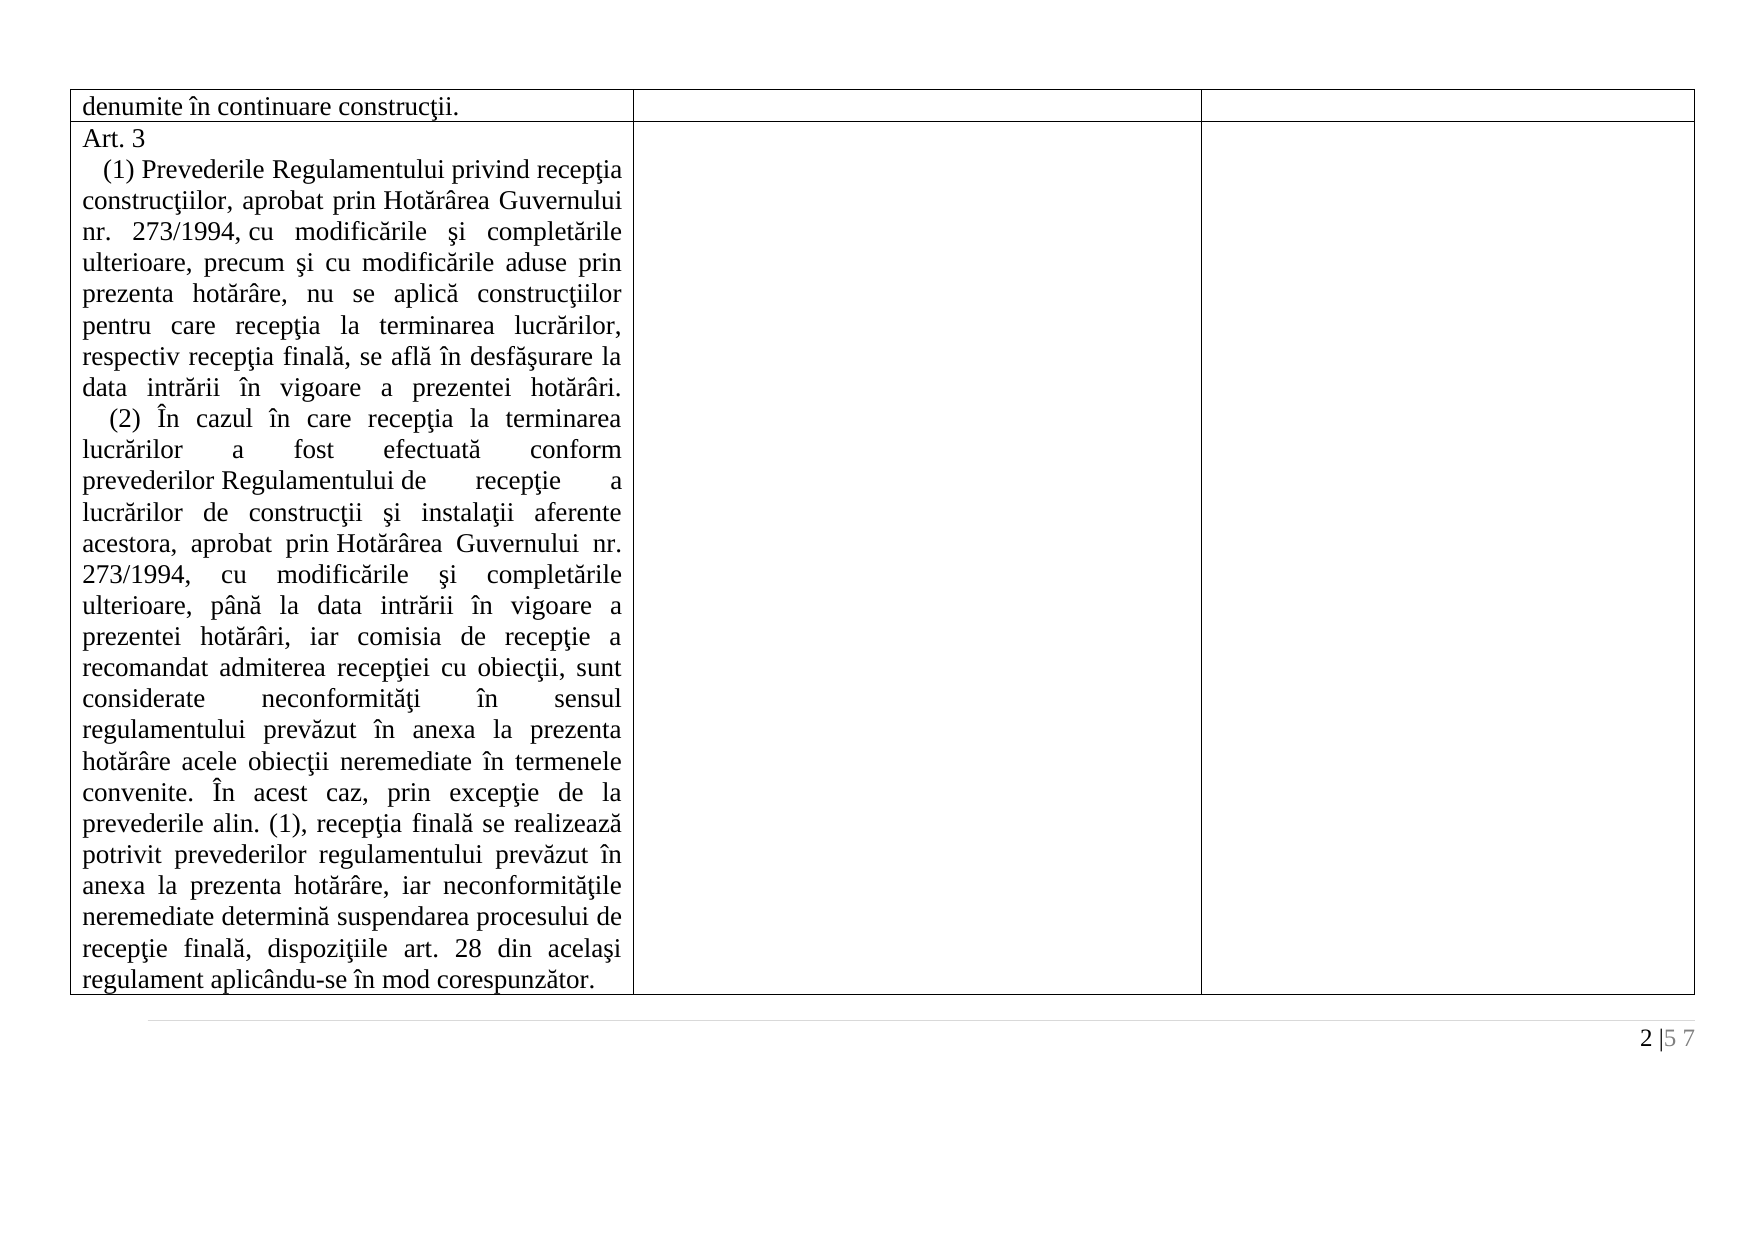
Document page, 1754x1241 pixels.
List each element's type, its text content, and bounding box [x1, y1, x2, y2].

table_cell [1202, 122, 1694, 994]
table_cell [71, 90, 633, 121]
table_cell [1202, 90, 1694, 121]
table_cell [634, 122, 1201, 994]
table_cell Art. 3 (1) Prevederile Regulamentului privind recepţia construcţiilor, aprobat prin Hotărârea Guvernului nr. 273/1994, cu modificările şi completările ulterioare, precum şi cu modificările aduse prin prezenta hotărâre, nu se aplică construcţiilor pentru care recepţia la terminarea lucrărilor, respectiv recepţia finală, se află în desfăşurare la data intrării în vigoare a prezentei hotărâri. (2) În cazul în care recepţia la terminarea lucrărilor a fost efectuată conform prevederilor Regulamentului de recepţie a lucrărilor de construcţii şi instalaţii aferente acestora, aprobat prin Hotărârea Guvernului nr. 273/1994, cu modificările şi completările ulterioare, până la data intrării în vigoare a prezentei hotărâri, iar comisia de recepţie a recomandat admiterea recepţiei cu obiecţii, sunt considerate neconformităţi în sensul regulamentului prevăzut în anexa la prezenta hotărâre acele obiecţii neremediate în termenele convenite. În acest caz, prin excepţie de la prevederile alin. (1), recepţia finală se realizează potrivit prevederilor regulamentului prevăzut în anexa la prezenta hotărâre, iar neconformităţile neremediate determină suspendarea procesului de recepţie finală, dispoziţiile art. 28 din acelaşi regulament aplicându-se în mod corespunzător. [71, 122, 633, 994]
table_cell [634, 90, 1201, 121]
